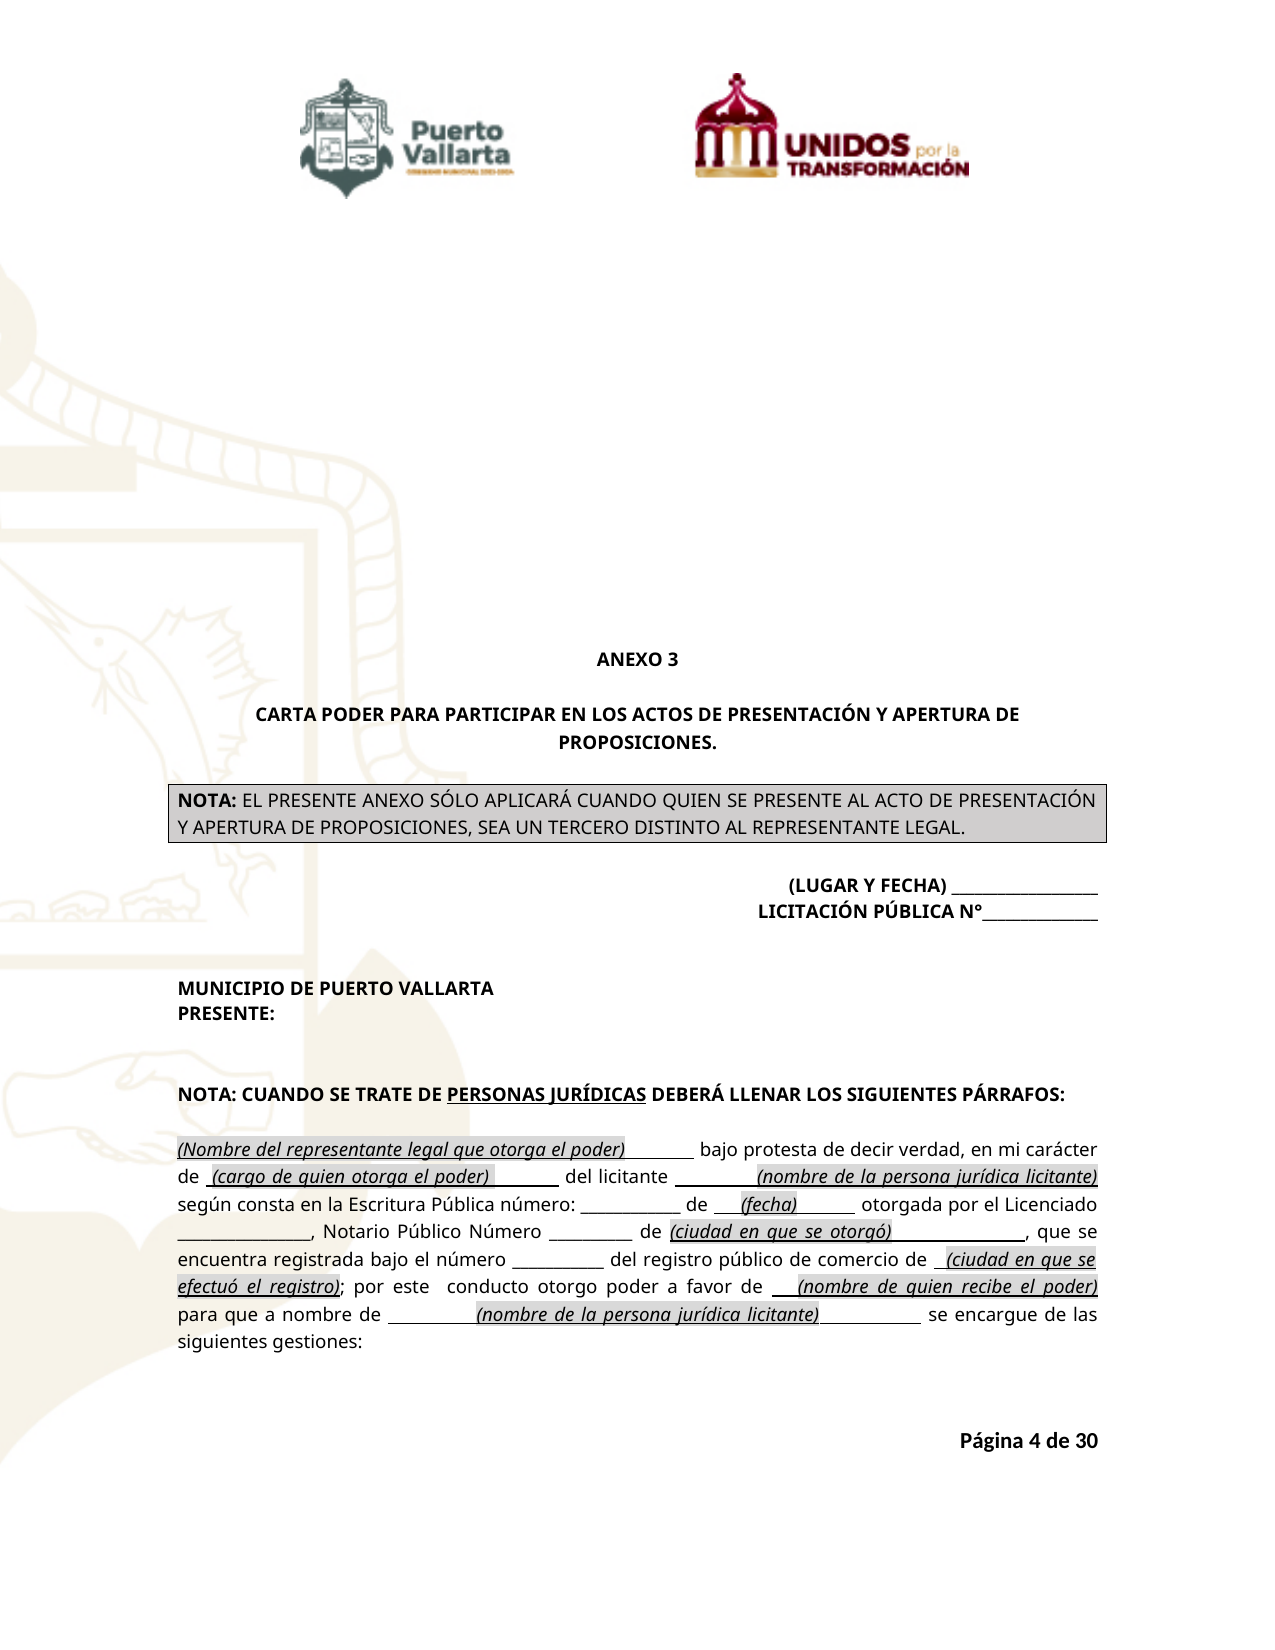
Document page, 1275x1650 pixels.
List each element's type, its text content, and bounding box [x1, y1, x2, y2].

text (LUGAR Y FECHA) ___________________ [177, 873, 1098, 898]
text LICITACIÓN PÚBLICA N°_______________ [177, 898, 1098, 924]
picture [300, 73, 969, 199]
text NOTA: EL PRESENTE ANEXO SÓLO APLICARÁ CUANDO QUIEN SE PRESENTE AL ACTO DE PRESENTACIÓN Y APERTURA DE PROPOSICIONES, SEA UN TERCERO DISTINTO AL REPRESENTANTE LEGAL. [169, 785, 1106, 842]
text (Nombre del representante legal que otorga el poder) bajo protesta de decir verdad, en mi carácter de (cargo de quien otorga el poder) del licitante (nombre de la persona jurídica licitante) según consta en la Escritura Pública número: ____________ de (fecha) otorgada por el Licenciado ________________, Notario Público Número __________ de (ciudad en que se otorgó) , que se encuentra registrada bajo el número ___________ del registro público de comercio de (ciudad en que se efectuó el registro); por este conducto otorgo poder a favor de (nombre de quien recibe el poder) para que a nombre de (nombre de la persona jurídica licitante) se encargue de las siguientes gestiones: [177, 1136, 1098, 1354]
text CARTA PODER PARA PARTICIPAR EN LOS ACTOS DE PRESENTACIÓN Y APERTURA DE PROPOSICIONES. [177, 702, 1098, 754]
picture [0, 214, 474, 1564]
text PRESENTE: [177, 1000, 1098, 1026]
text ANEXO 3 [177, 647, 1098, 672]
text NOTA: CUANDO SE TRATE DE PERSONAS JURÍDICAS DEBERÁ LLENAR LOS SIGUIENTES PÁRRAFOS: [177, 1081, 1098, 1106]
text MUNICIPIO DE PUERTO VALLARTA [177, 975, 1098, 1000]
